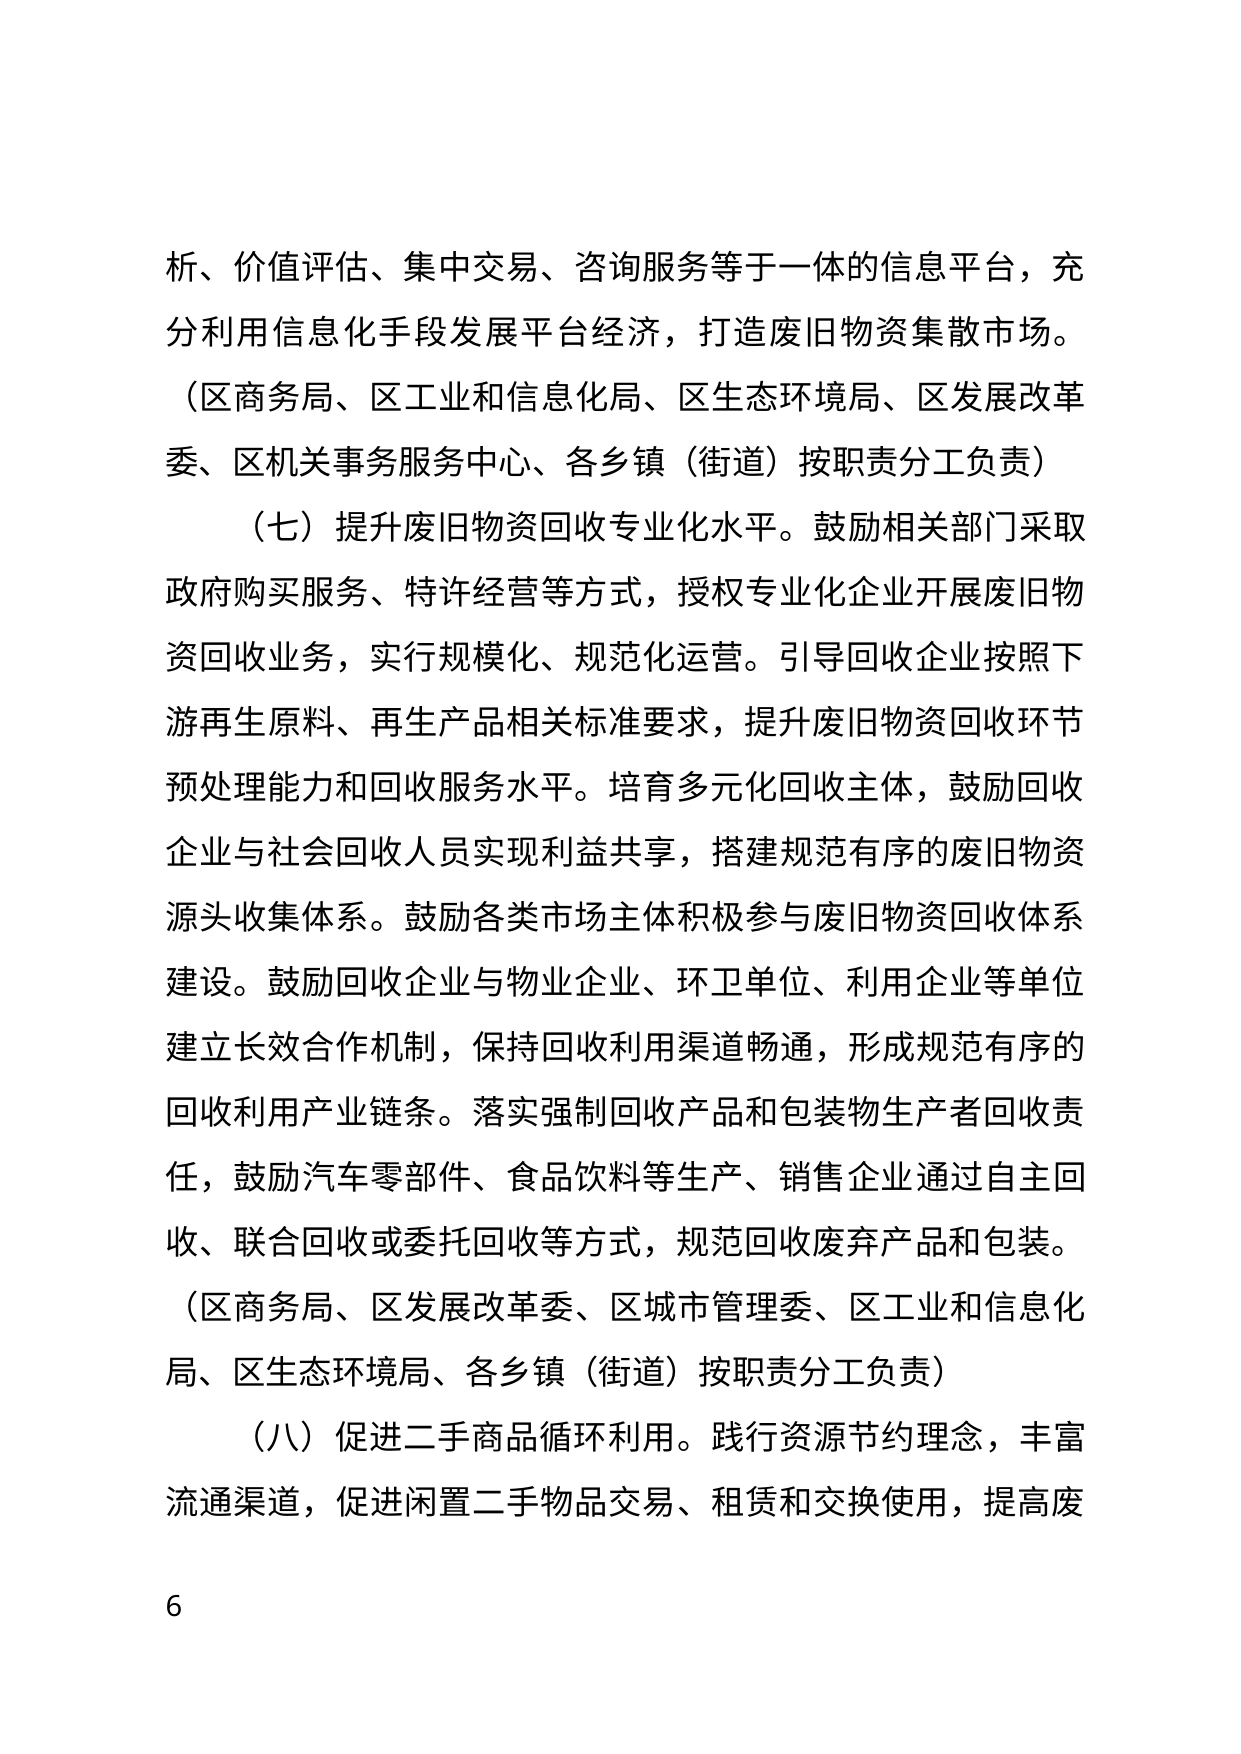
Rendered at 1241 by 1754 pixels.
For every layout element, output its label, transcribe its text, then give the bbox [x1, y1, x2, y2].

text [165, 233, 1087, 493]
text （七）提升废旧物资回收专业化水平。鼓励相关部门采取政府购买服务、特许经营等方式，授权专业化企业开展废旧物资回收业务，实行规模化、规范化运营。引导回收企业按照下游再生原料、再生产品相关标准要求，提升废旧物资回收环节预处理能力和回收服务水平。培育多元化回收主体，鼓励回收企业与社会回收人员实现利益共享，搭建规范有序的废旧物资源头收集体系。鼓励各类市场主体积极参与废旧物资回收体系建设。鼓励回收企业与物业企业、环卫单位、利用企业等单位建立长效合作机制，保持回收利用渠道畅通，形成规范有序的回收利用产业链条。落实强制回收产品和包装物生产者回收责任，鼓励汽车零部件、食品饮料等生产、销售企业通过自主回收、联合回收或委托回收等方式，规范回收废弃产品和包装。（区商务局、区发展改革委、区城市管理委、区工业和信息化局、区生态环境局、各乡镇（街道）按职责分工负责） [165, 493, 1087, 1403]
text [165, 1403, 1087, 1533]
